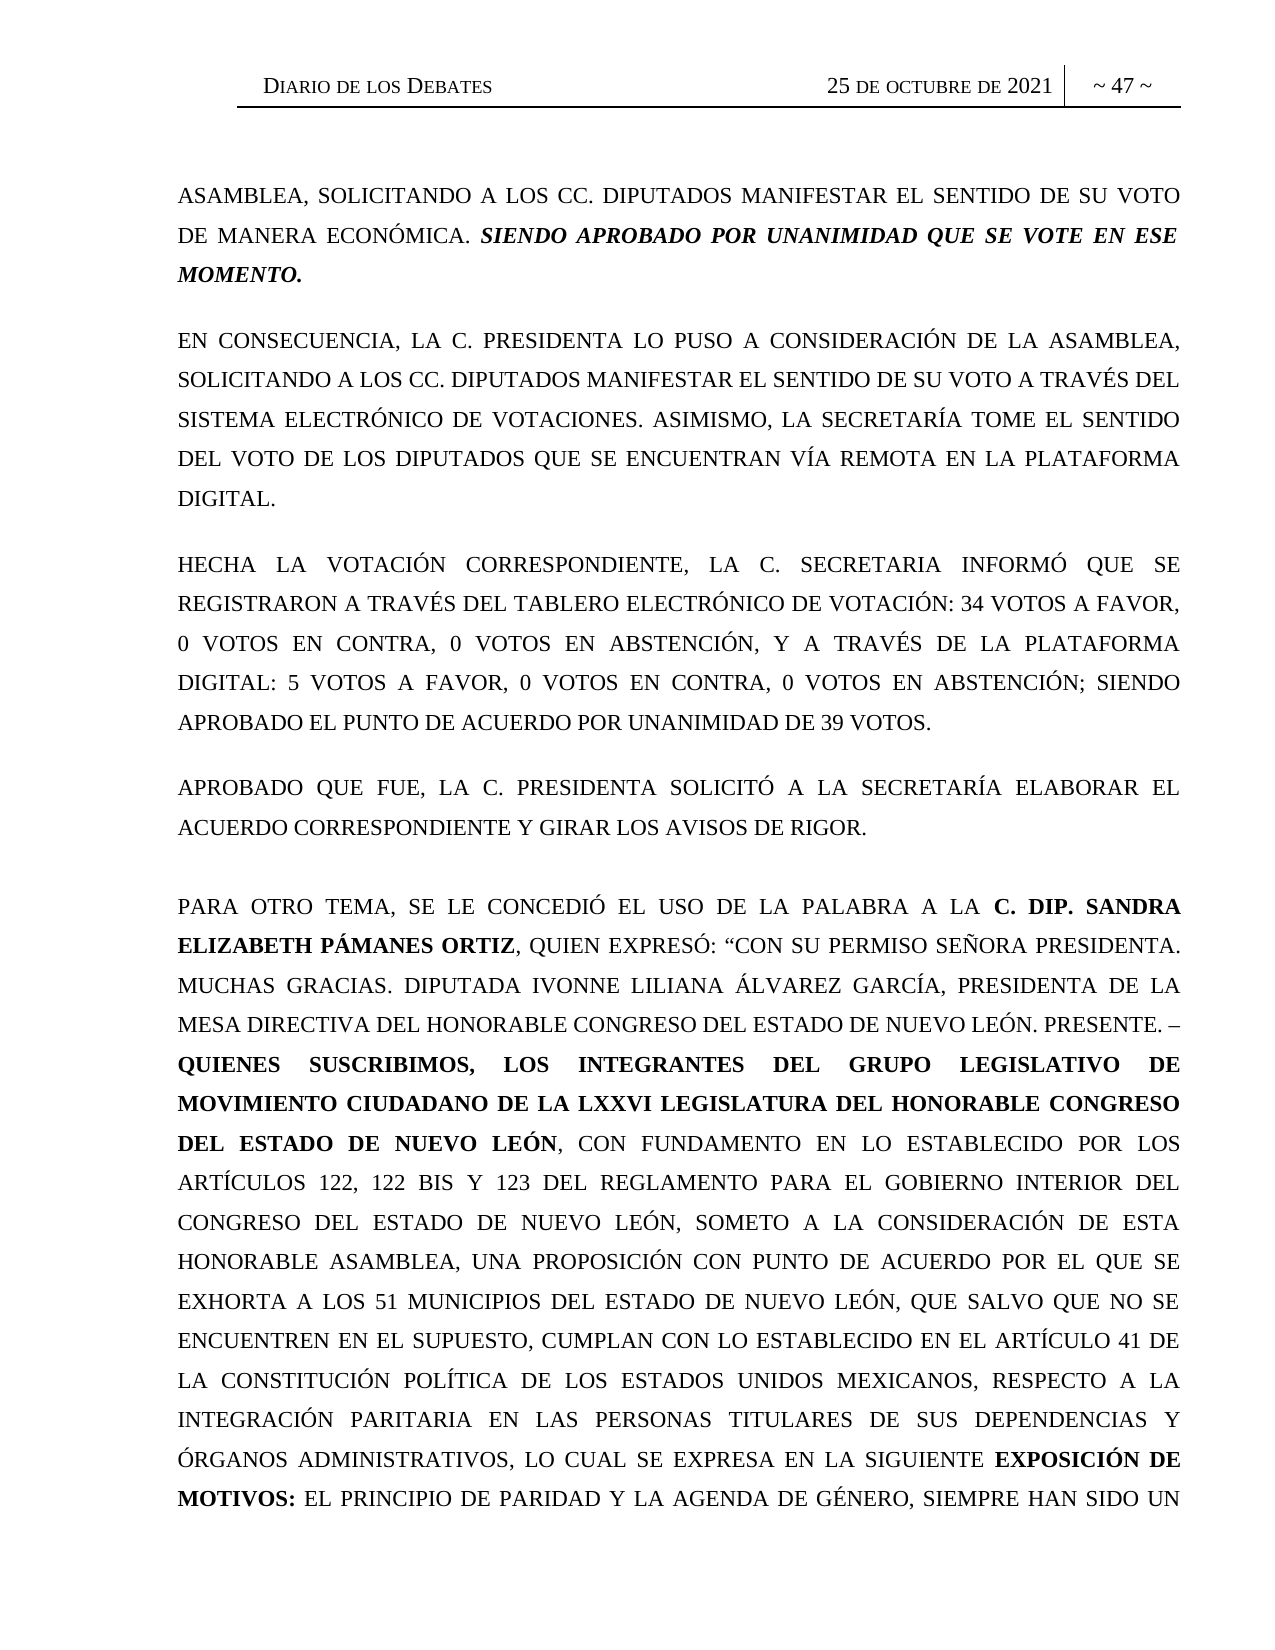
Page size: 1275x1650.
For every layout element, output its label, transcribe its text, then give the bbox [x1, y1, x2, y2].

text APROBADO QUE FUE, LA C. PRESIDENTA SOLICITÓ A LA SECRETARÍA ELABORAR EL ACUERDO CORRESPONDIENTE Y GIRAR LOS AVISOS DE RIGOR. [177, 774, 1181, 840]
text EN CONSECUENCIA, LA C. PRESIDENTA LO PUSO A CONSIDERACIÓN DE LA ASAMBLEA, SOLICITANDO A LOS CC. DIPUTADOS MANIFESTAR EL SENTIDO DE SU VOTO A TRAVÉS DEL SISTEMA ELECTRÓNICO DE VOTACIONES. ASIMISMO, LA SECRETARÍA TOME EL SENTIDO DEL VOTO DE LOS DIPUTADOS QUE SE ENCUENTRAN VÍA REMOTA EN LA PLATAFORMA DIGITAL. [177, 327, 1181, 511]
text HECHA LA VOTACIÓN CORRESPONDIENTE, LA C. SECRETARIA INFORMÓ QUE SE REGISTRARON A TRAVÉS DEL TABLERO ELECTRÓNICO DE VOTACIÓN: 34 VOTOS A FAVOR, 0 VOTOS EN CONTRA, 0 VOTOS EN ABSTENCIÓN, Y A TRAVÉS DE LA PLATAFORMA DIGITAL: 5 VOTOS A FAVOR, 0 VOTOS EN CONTRA, 0 VOTOS EN ABSTENCIÓN; SIENDO APROBADO EL PUNTO DE ACUERDO POR UNANIMIDAD DE 39 VOTOS. [177, 551, 1181, 735]
